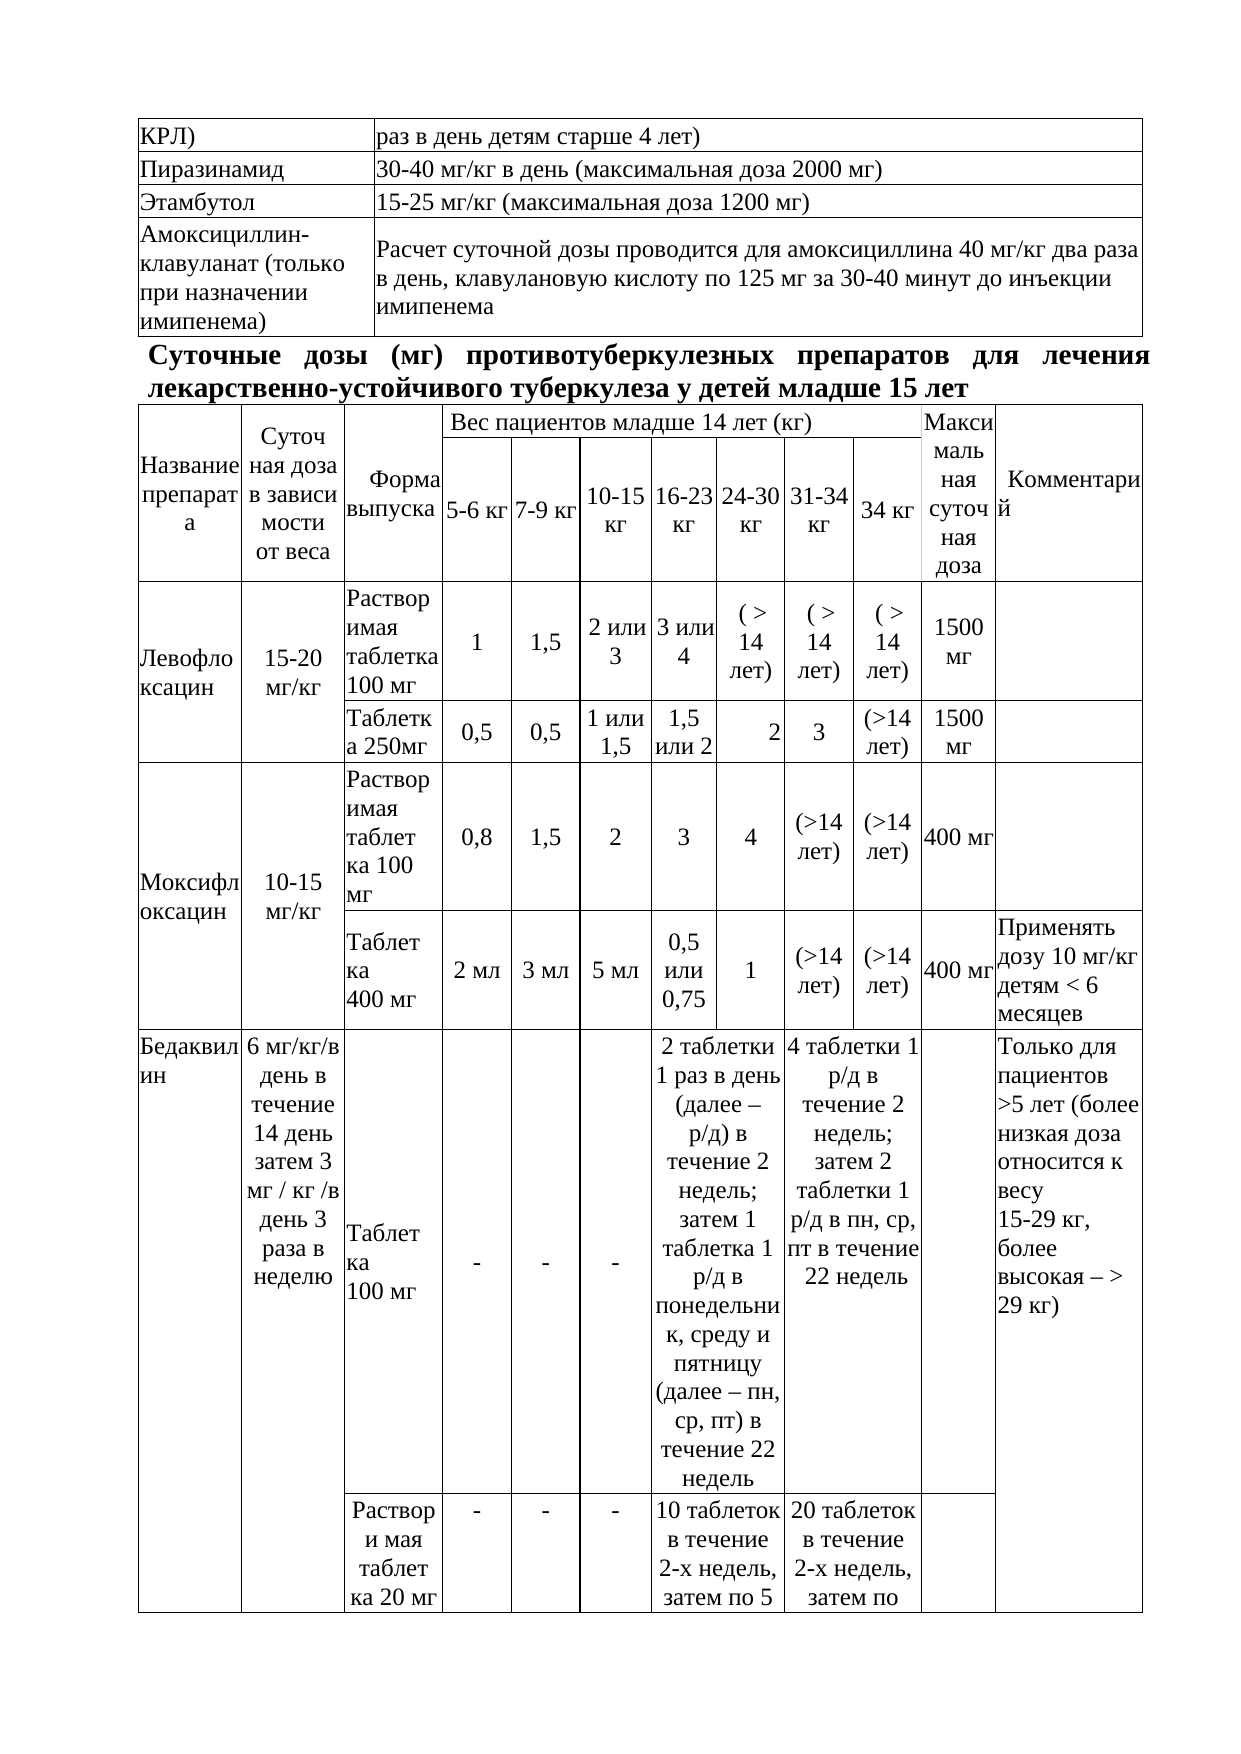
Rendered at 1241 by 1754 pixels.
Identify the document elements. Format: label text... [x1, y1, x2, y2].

table_cell Применять дозу 10 мг/кг детям < 6 месяцев [996, 911, 1142, 1029]
table_cell 1 [443, 582, 511, 700]
table_cell 34 кг [854, 438, 921, 581]
table_cell Пиразинамид [139, 152, 374, 184]
table_cell - [581, 1030, 651, 1493]
table_cell 2 [717, 701, 784, 762]
table_cell ( > 14 лет) [785, 582, 853, 700]
table_cell 4 таблетки 1 р/д в течение 2 недель; затем 2 таблетки 1 р/д в пн, ср, пт в течение 22 недель [785, 1030, 921, 1493]
table_header Форма выпуска [345, 405, 442, 581]
table_cell 31-34 кг [785, 438, 853, 581]
table_header Комментарий [996, 405, 1142, 581]
table_cell 3 [652, 763, 716, 909]
table_cell [996, 701, 1142, 762]
table_cell 1 или 1,5 [581, 701, 651, 762]
table_cell 2 таблетки 1 раз в день (далее – р/д) в течение 2 недель; затем 1 таблетка 1 р/д в понедельник, среду и пятницу (далее – пн, ср, пт) в течение 22 недель [652, 1030, 784, 1493]
table_cell 30-40 мг/кг в день (максимальная доза 2000 мг) [375, 152, 1142, 184]
table_cell 2 или 3 [581, 582, 651, 700]
text Суточные дозы (мг) противотуберкулезных препаратов для лечения лекарственно-устойчивого туберкулеза у детей младше 15 лет [148, 337, 1152, 404]
table_header Суточ ная доза в зависи мости от веса [242, 405, 344, 581]
table_cell 400 мг [922, 763, 995, 909]
table_cell Только для пациентов >5 лет (более низкая доза относится к весу 15-29 кг, более высокая – > 29 кг) [996, 1030, 1142, 1612]
table_cell Растворимая таблет ка 100 мг [345, 763, 442, 909]
table_cell 1,5 [512, 763, 579, 909]
table_cell - [581, 1494, 651, 1612]
table_cell 2 мл [443, 911, 511, 1029]
table_cell [922, 1494, 995, 1612]
table_cell 3 мл [512, 911, 579, 1029]
table_cell Растворимая таблетка 100 мг [345, 582, 442, 700]
table_cell (>14 лет) [785, 763, 853, 909]
table_cell 0,8 [443, 763, 511, 909]
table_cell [139, 119, 374, 151]
table_cell 0,5 или 0,75 [652, 911, 716, 1029]
table_cell 24-30 кг [717, 438, 784, 581]
table_cell 3 или 4 [652, 582, 716, 700]
table_cell Амоксициллин-клавуланат (только при назначении имипенема) [139, 218, 374, 336]
table_cell 1,5 или 2 [652, 701, 716, 762]
table_cell 1500 мг [922, 701, 995, 762]
table_header Название препарата [139, 405, 241, 581]
table_cell 4 [717, 763, 784, 909]
table_cell 1 [717, 911, 784, 1029]
table_cell ( > 14 лет) [854, 582, 921, 700]
table_cell Расчет суточной дозы проводится для амоксициллина 40 мг/кг два раза в день, клавулановую кислоту по 125 мг за 30-40 минут до инъекции имипенема [375, 218, 1142, 336]
table_cell - [443, 1494, 511, 1612]
table_cell (>14 лет) [854, 701, 921, 762]
table_cell - [443, 1030, 511, 1493]
table_cell Бедаквилин [139, 1030, 241, 1612]
table_cell 16-23 кг [652, 438, 716, 581]
table_cell (>14 лет) [785, 911, 853, 1029]
table_cell Этамбутол [139, 185, 374, 217]
table_cell 10-15 кг [581, 438, 651, 581]
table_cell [785, 1494, 921, 1612]
table_header Максималь ная суточная доза [922, 405, 995, 581]
table_cell 10-15 мг/кг [242, 763, 344, 1029]
table_cell Таблет ка 400 мг [345, 911, 442, 1029]
table_cell 400 мг [922, 911, 995, 1029]
table_cell - [512, 1494, 579, 1612]
table_cell ( > 14 лет) [717, 582, 784, 700]
table_cell 5 мл [581, 911, 651, 1029]
table_cell 0,5 [443, 701, 511, 762]
table_cell [996, 763, 1142, 909]
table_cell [345, 1494, 442, 1612]
table_cell [922, 1030, 995, 1493]
table_header Вес пациентов младше 14 лет (кг) [443, 405, 921, 437]
table_cell 2 [581, 763, 651, 909]
table_cell (>14 лет) [854, 911, 921, 1029]
table_cell Таблетка 250мг [345, 701, 442, 762]
table_cell 6 мг/кг/в день в течение 14 день затем 3 мг / кг /в день 3 раза в неделю [242, 1030, 344, 1612]
table_cell - [512, 1030, 579, 1493]
table_cell 5-6 кг [443, 438, 511, 581]
table_cell Левофлоксацин [139, 582, 241, 762]
table_cell 7-9 кг [512, 438, 579, 581]
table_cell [652, 1494, 784, 1612]
table_cell 3 [785, 701, 853, 762]
table_cell 0,5 [512, 701, 579, 762]
table_cell 15-25 мг/кг (максимальная доза 1200 мг) [375, 185, 1142, 217]
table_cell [375, 119, 1142, 151]
table_cell 15-20 мг/кг [242, 582, 344, 762]
table_cell 1,5 [512, 582, 579, 700]
table_cell Моксифлоксацин [139, 763, 241, 1029]
table_cell 1500 мг [922, 582, 995, 700]
table_cell (>14 лет) [854, 763, 921, 909]
table_cell Таблет ка 100 мг [345, 1030, 442, 1493]
table_cell [996, 582, 1142, 700]
